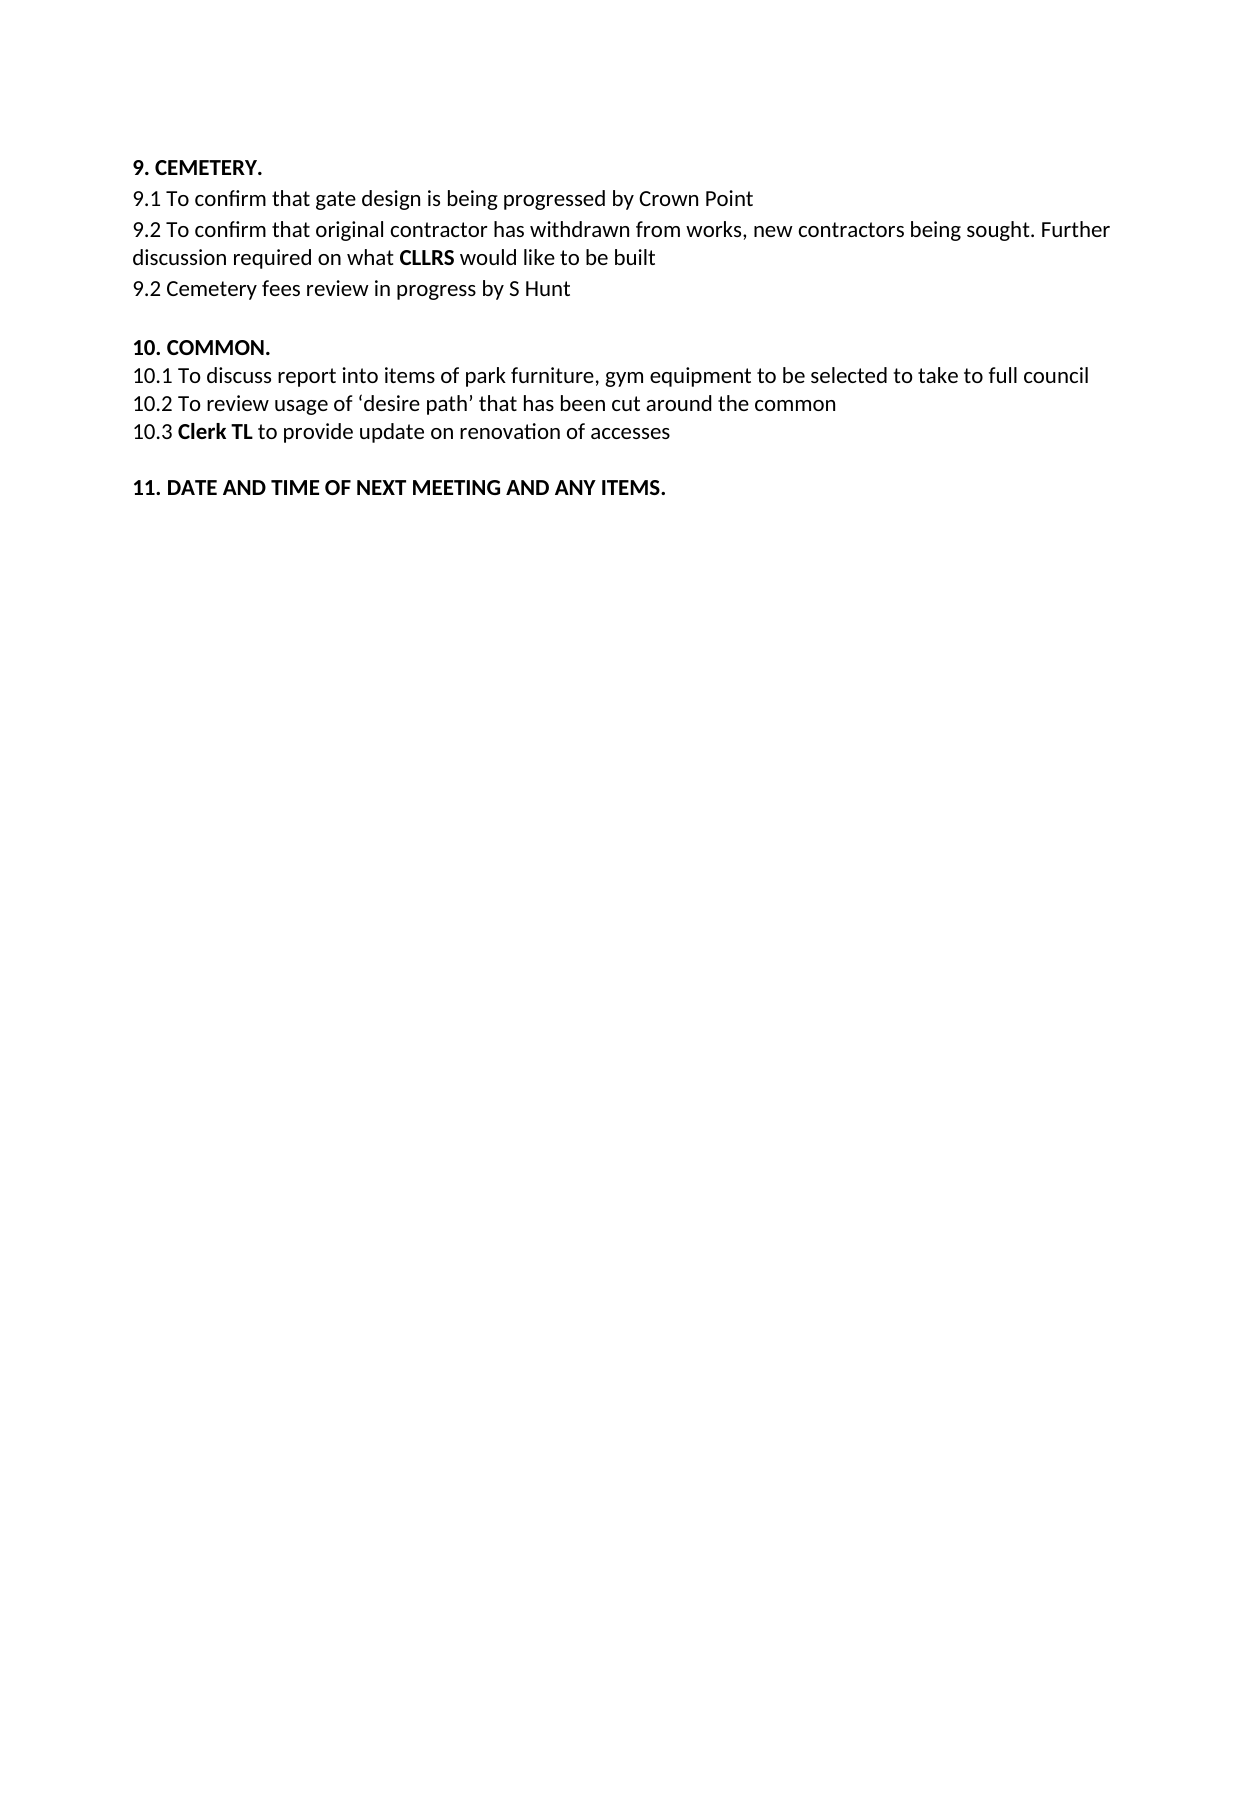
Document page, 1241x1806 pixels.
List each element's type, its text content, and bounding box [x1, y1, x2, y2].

text 10.3 Clerk TL to provide update on renovation of accesses [132, 417, 1151, 446]
text 11. DATE AND TIME OF NEXT MEETING AND ANY ITEMS. [132, 473, 1151, 502]
text 10. COMMON. [132, 333, 1151, 361]
text 10.2 To review usage of ‘desire path’ that has been cut around the common [132, 389, 1151, 417]
text 9. CEMETERY. [132, 153, 1151, 181]
text 9.1 To confirm that gate design is being progressed by Crown Point [132, 184, 1151, 212]
text 9.2 To confirm that original contractor has withdrawn from works, new contractors being sought. Further discussion required on what CLLRS would like to be built [132, 215, 1151, 271]
text 10.1 To discuss report into items of park furniture, gym equipment to be selected to take to full council [132, 361, 1151, 389]
text 9.2 Cemetery fees review in progress by S Hunt [132, 274, 1151, 302]
